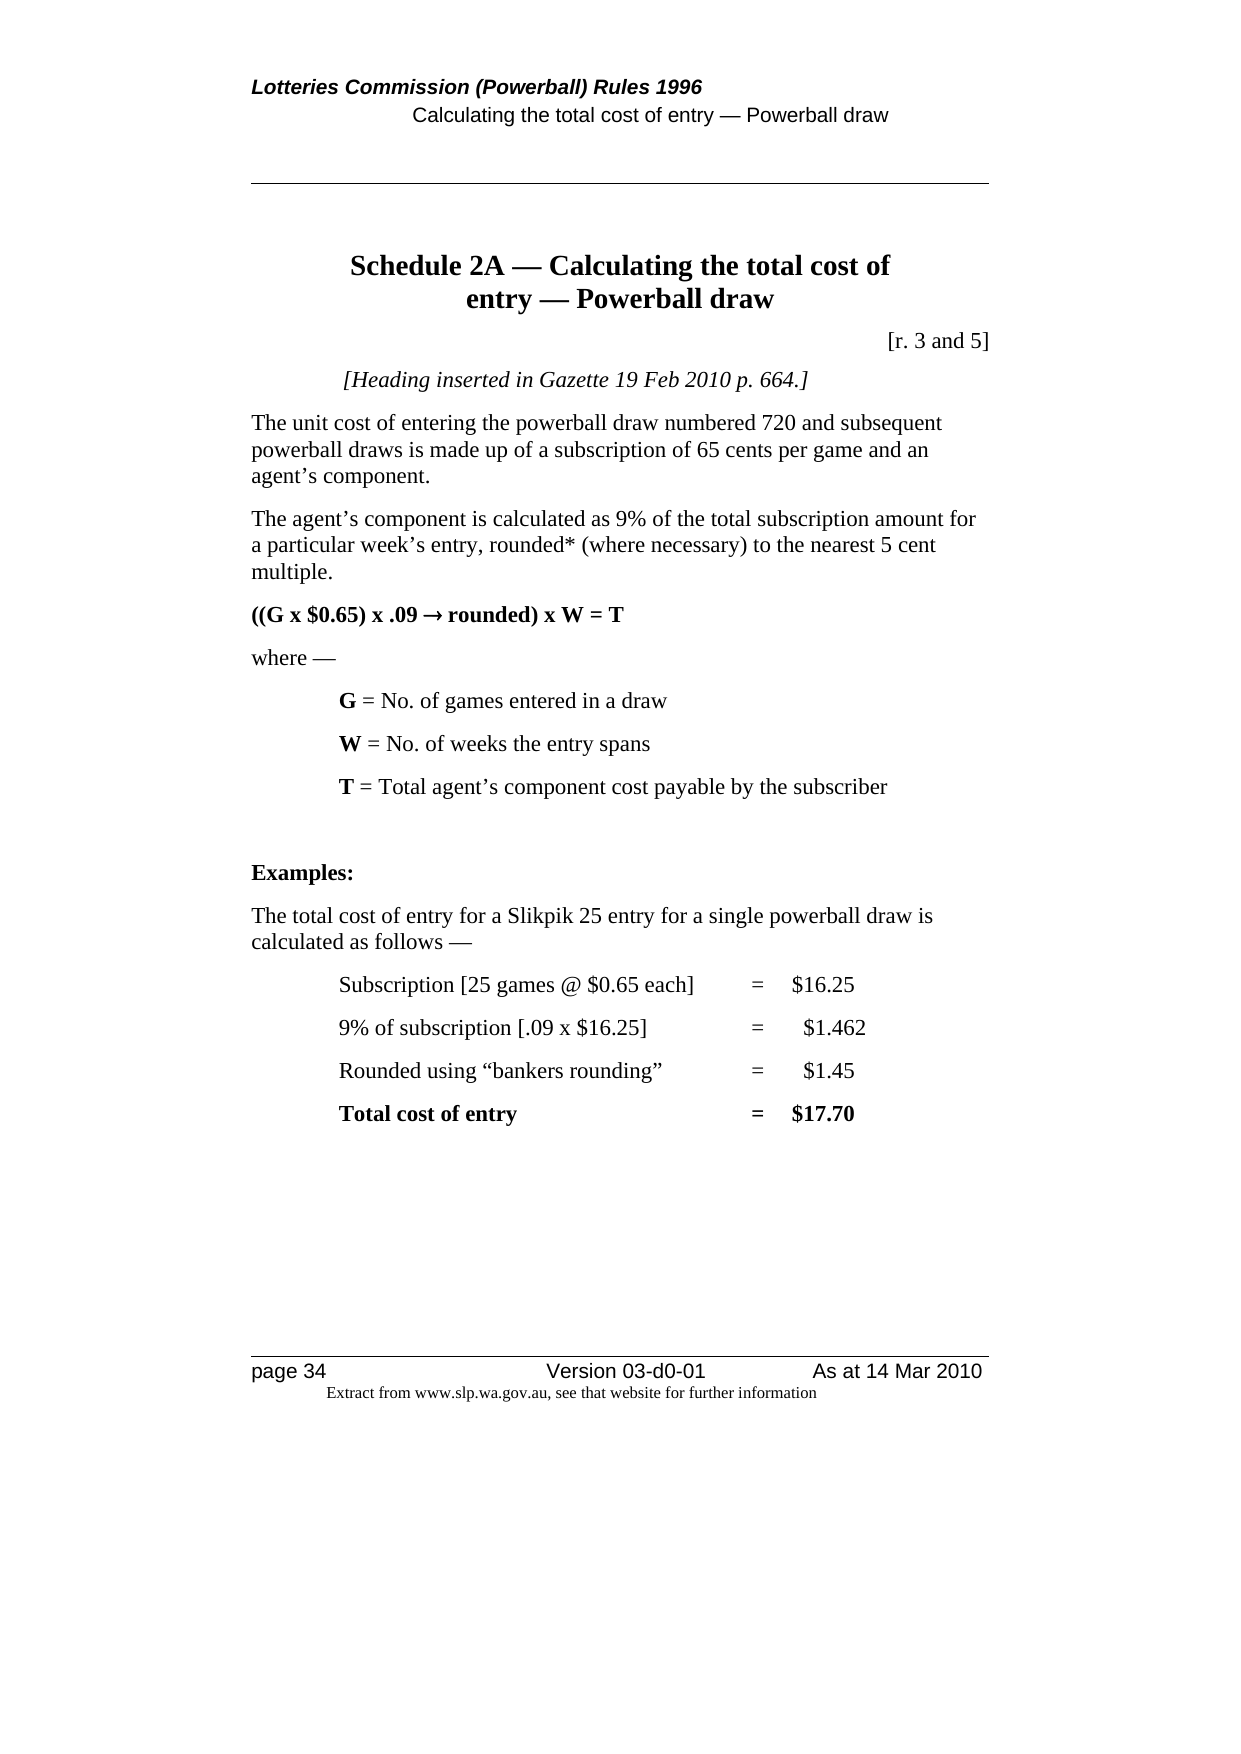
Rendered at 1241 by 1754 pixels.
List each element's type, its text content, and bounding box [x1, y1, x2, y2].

text G = No. of games entered in a draw [251, 687, 989, 713]
text Rounded using “bankers rounding” = $1.45 [251, 1057, 989, 1084]
text where — [251, 644, 989, 670]
text Subscription [25 games @ $0.65 each] = $16.25 [251, 971, 989, 998]
text Examples: [251, 859, 989, 885]
text Total cost of entry = $17.70 [251, 1101, 989, 1127]
subtitle Schedule 2A — Calculating the total cost of entry — Powerball draw [251, 248, 989, 315]
text ((G x $0.65) x .09 rounded) x W = T [251, 601, 989, 627]
text [r. 3 and 5] [251, 328, 989, 354]
text The unit cost of entering the powerball draw numbered 720 and subsequent powerball draws is made up of a subscription of 65 cents per game and an agent’s component. [251, 409, 989, 488]
text 9% of subscription [.09 x $16.25] = $1.462 [251, 1014, 989, 1041]
text The total cost of entry for a Slikpik 25 entry for a single powerball draw is calculated as follows — [251, 902, 989, 955]
text The agent’s component is calculated as 9% of the total subscription amount for a particular week’s entry, rounded* (where necessary) to the nearest 5 cent multiple. [251, 505, 989, 584]
subtitle [Heading inserted in Gazette 19 Feb 2010 p. 664.] [251, 366, 989, 393]
text W = No. of weeks the entry spans [251, 730, 989, 756]
text T = Total agent’s component cost payable by the subscriber [251, 773, 989, 799]
